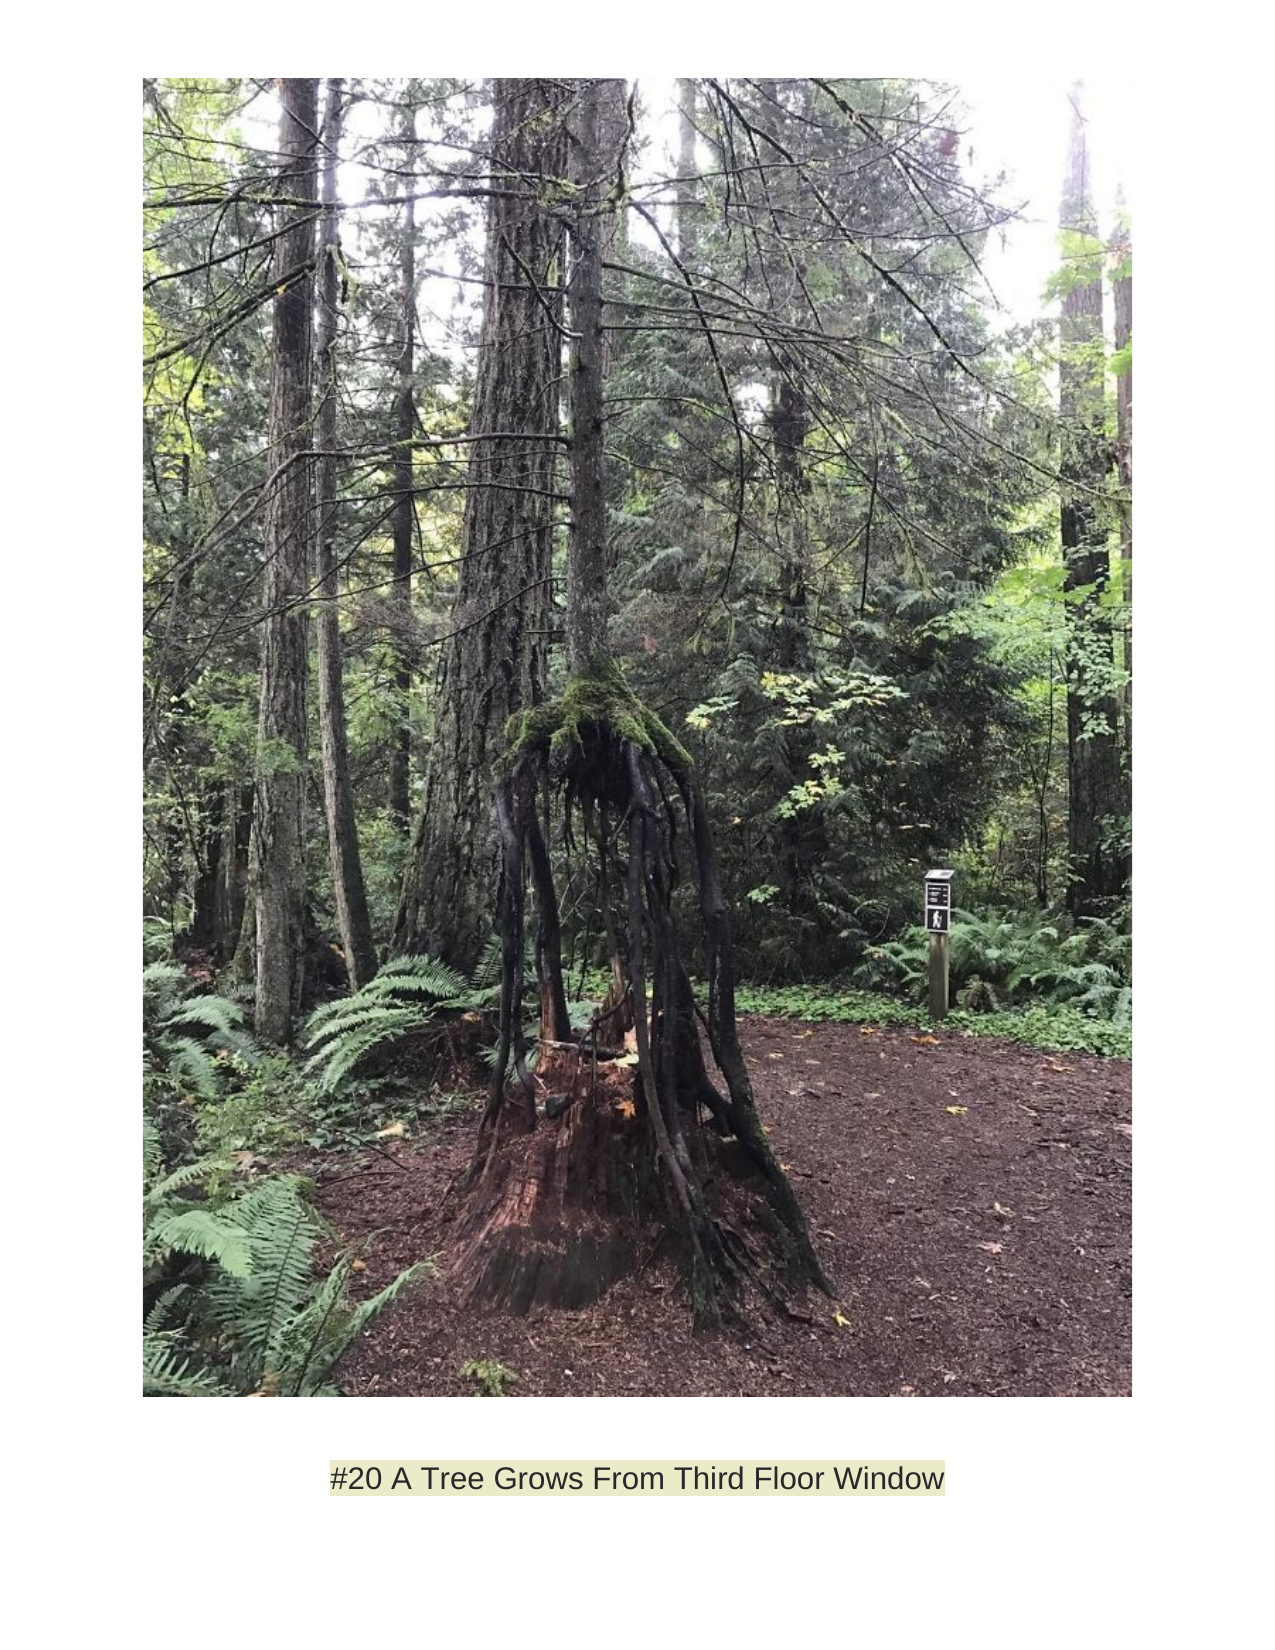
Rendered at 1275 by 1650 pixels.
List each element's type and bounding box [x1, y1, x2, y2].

table_header [75, 75, 1200, 1499]
picture [142, 78, 1133, 1397]
